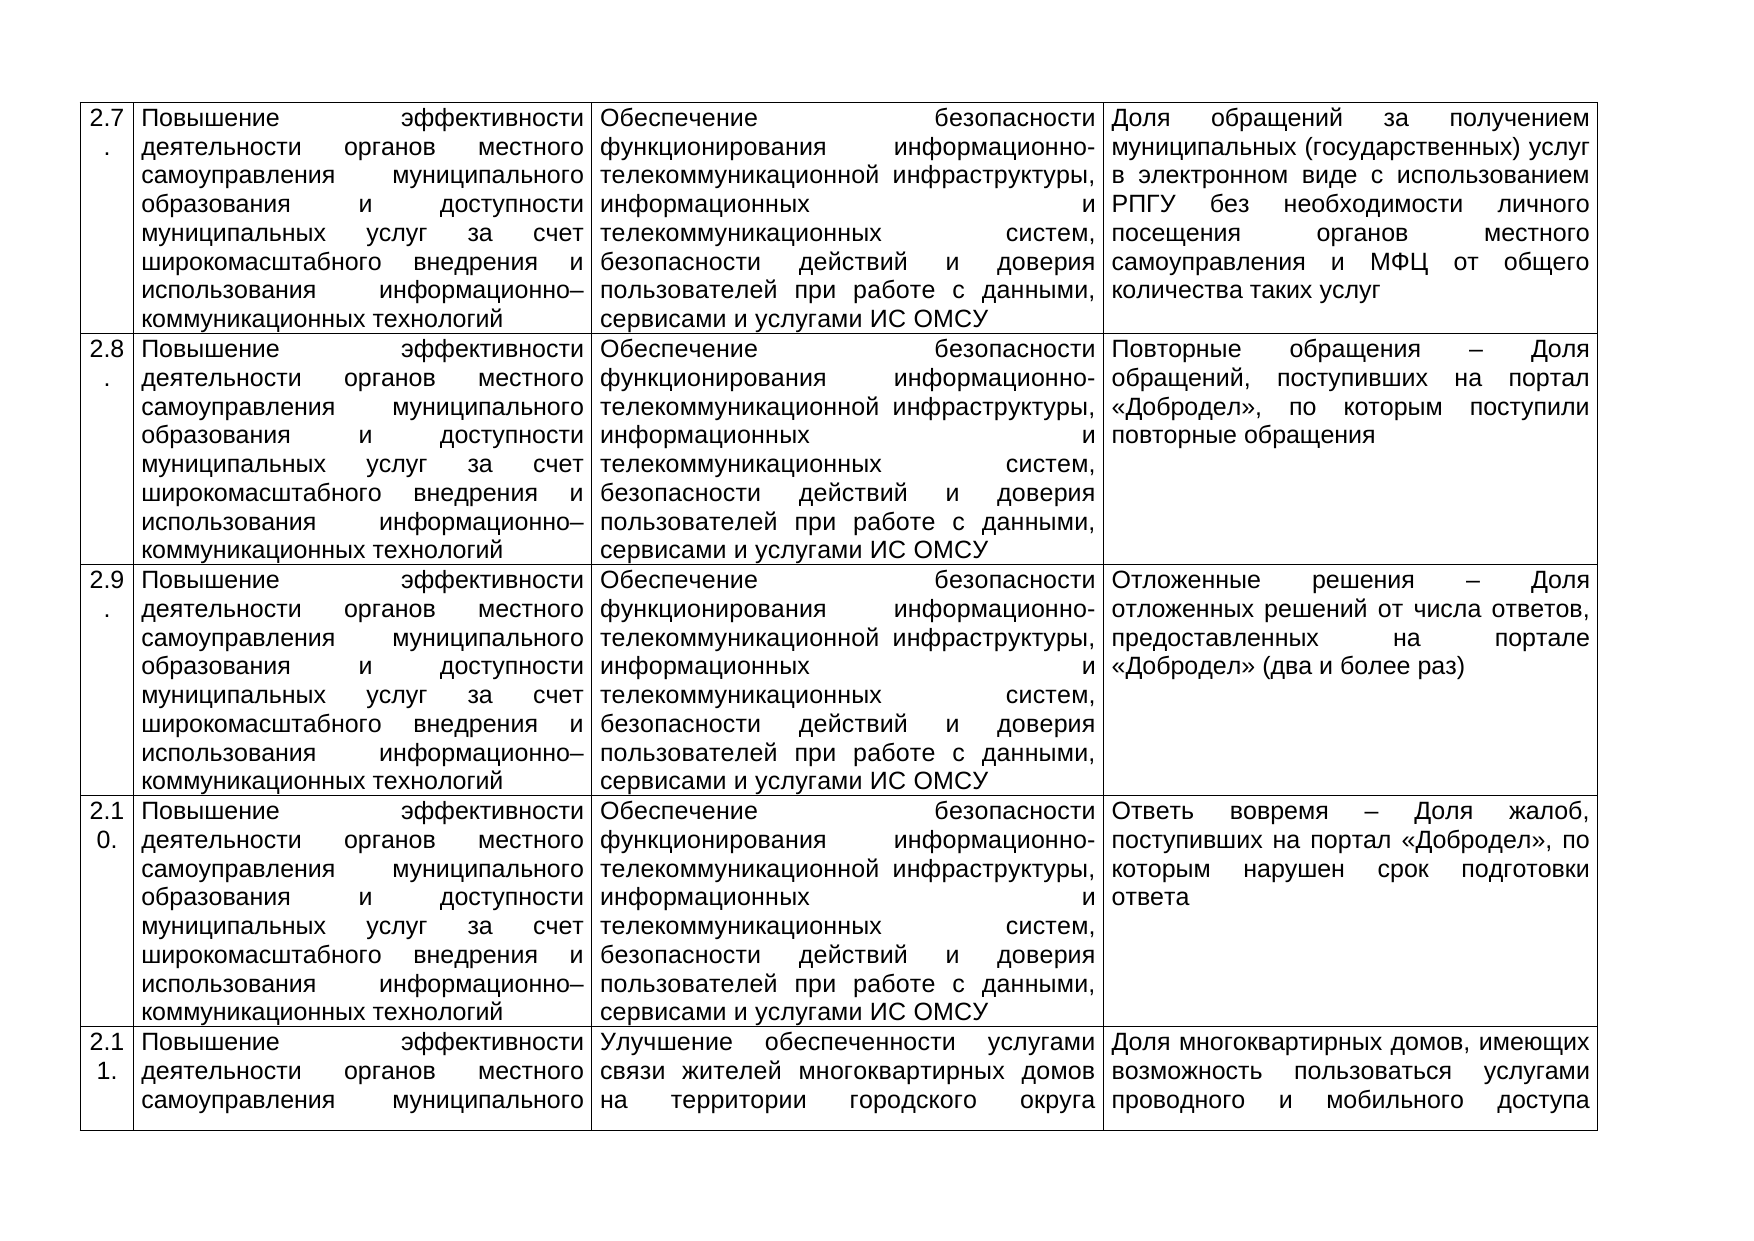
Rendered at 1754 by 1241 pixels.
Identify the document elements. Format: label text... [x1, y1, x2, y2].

table_cell 2.11. [81, 1027, 133, 1130]
table_cell Доля обращений за получением муниципальных (государственных) услуг в электронном виде с использованием РПГУ без необходимости личного посещения органов местного самоуправления и МФЦ от общего количества таких услуг [1104, 103, 1597, 333]
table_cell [592, 1027, 1103, 1130]
table_cell 2.7. [81, 103, 133, 333]
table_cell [592, 103, 1103, 333]
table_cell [134, 103, 591, 333]
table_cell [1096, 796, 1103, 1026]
table_cell 2.9. [81, 565, 133, 795]
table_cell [134, 1027, 591, 1130]
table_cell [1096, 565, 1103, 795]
table_cell Повторные обращения – Доля обращений, поступивших на портал «Добродел», по которым поступили повторные обращения [1104, 334, 1597, 564]
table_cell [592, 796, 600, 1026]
table_cell Отложенные решения – Доля отложенных решений от числа ответов, предоставленных на портале «Добродел» (два и более раз) [1104, 565, 1597, 795]
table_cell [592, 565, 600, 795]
table_cell Ответь вовремя – Доля жалоб, поступивших на портал «Добродел», по которым нарушен срок подготовки ответа [1104, 796, 1597, 1026]
table_cell 2.8. [81, 334, 133, 564]
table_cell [1104, 1027, 1597, 1130]
table_cell 2.10. [81, 796, 133, 1026]
